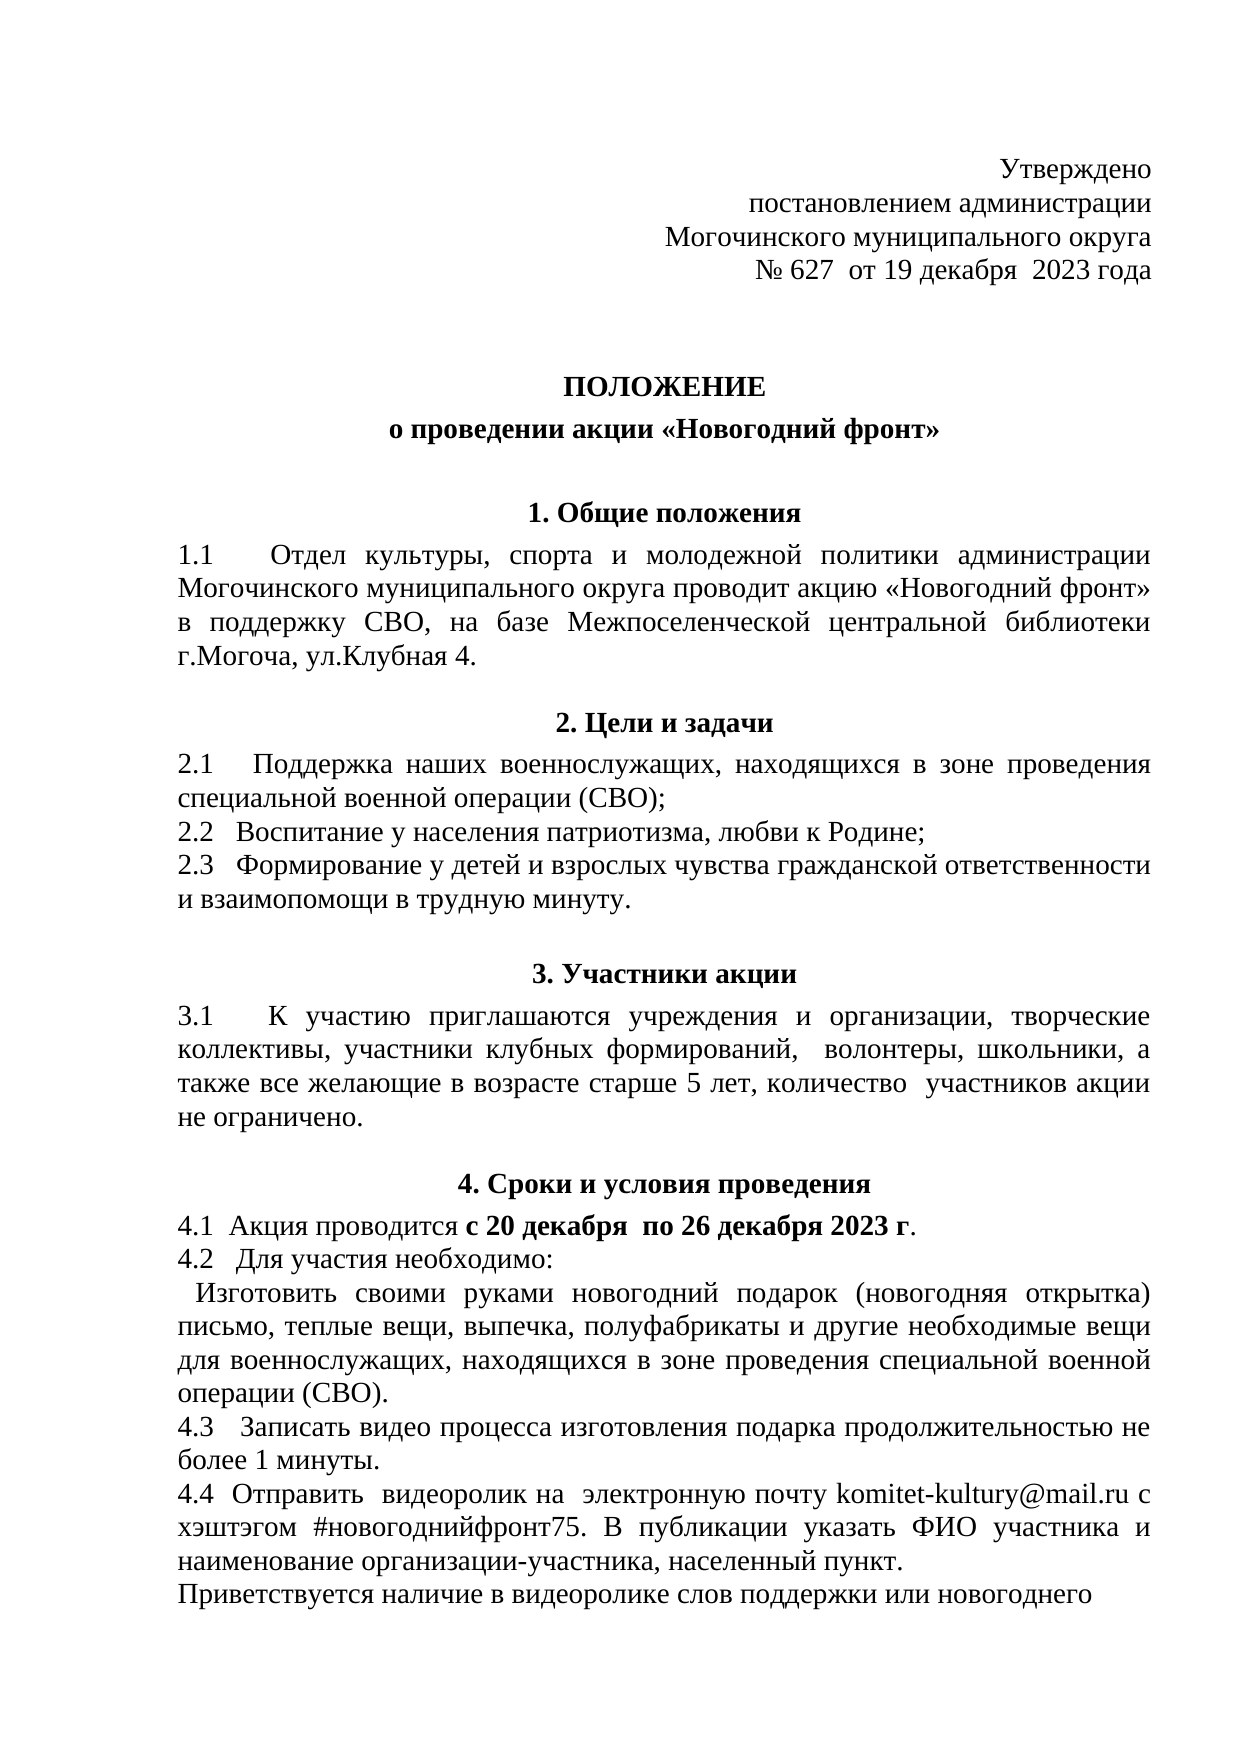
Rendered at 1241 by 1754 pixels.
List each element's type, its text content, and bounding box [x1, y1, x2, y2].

text о проведении акции «Новогодний фронт» [177, 411, 1152, 445]
text 1.1 Отдел культуры, спорта и молодежной политики администрации Могочинского муниципального округа проводит акцию «Новогодний фронт» в поддержку СВО, на базе Межпоселенческой центральной библиотеки г.Могоча, ул.Клубная 4. [177, 537, 1152, 671]
text Изготовить своими руками новогодний подарок (новогодняя открытка) письмо, теплые вещи, выпечка, полуфабрикаты и другие необходимые вещи для военнослужащих, находящихся в зоне проведения специальной военной операции (СВО). [177, 1275, 1152, 1409]
text ПОЛОЖЕНИЕ [177, 369, 1152, 403]
text 4. Сроки и условия проведения [177, 1166, 1152, 1199]
text 3.1 К участию приглашаются учреждения и организации, творческие коллективы, участники клубных формирований, волонтеры, школьники, а также все желающие в возрасте старше 5 лет, количество участников акции не ограничено. [177, 998, 1152, 1132]
text № 627 от 19 декабря 2023 года [177, 252, 1152, 286]
text 2.3 Формирование у детей и взрослых чувства гражданской ответственности и взаимопомощи в трудную минуту. [177, 847, 1152, 914]
text 3. Участники акции [177, 956, 1152, 990]
text 2.1 Поддержка наших военнослужащих, находящихся в зоне проведения специальной военной операции (СВО); [177, 747, 1152, 814]
text 4.1 Акция проводится с 20 декабря по 26 декабря 2023 г. [177, 1208, 1152, 1241]
text 4.4 Отправить видеоролик на электронную почту komitet-kultury@mail.ru с хэштэгом #новогоднийфронт75. В публикации указать ФИО участника и наименование организации-участника, населенный пункт. [177, 1476, 1152, 1577]
text Утверждено [177, 152, 1152, 185]
text 2. Цели и задачи [177, 705, 1152, 738]
text 4.3 Записать видео процесса изготовления подарка продолжительностью не более 1 минуты. [177, 1409, 1152, 1476]
text Могочинского муниципального округа [177, 219, 1152, 252]
text 4.2 Для участия необходимо: [177, 1241, 1152, 1275]
text постановлением администрации [177, 185, 1152, 219]
text 1. Общие положения [177, 495, 1152, 529]
text Приветствуется наличие в видеоролике слов поддержки или новогоднего [177, 1577, 1152, 1610]
text 2.2 Воспитание у населения патриотизма, любви к Родине; [177, 814, 1152, 847]
